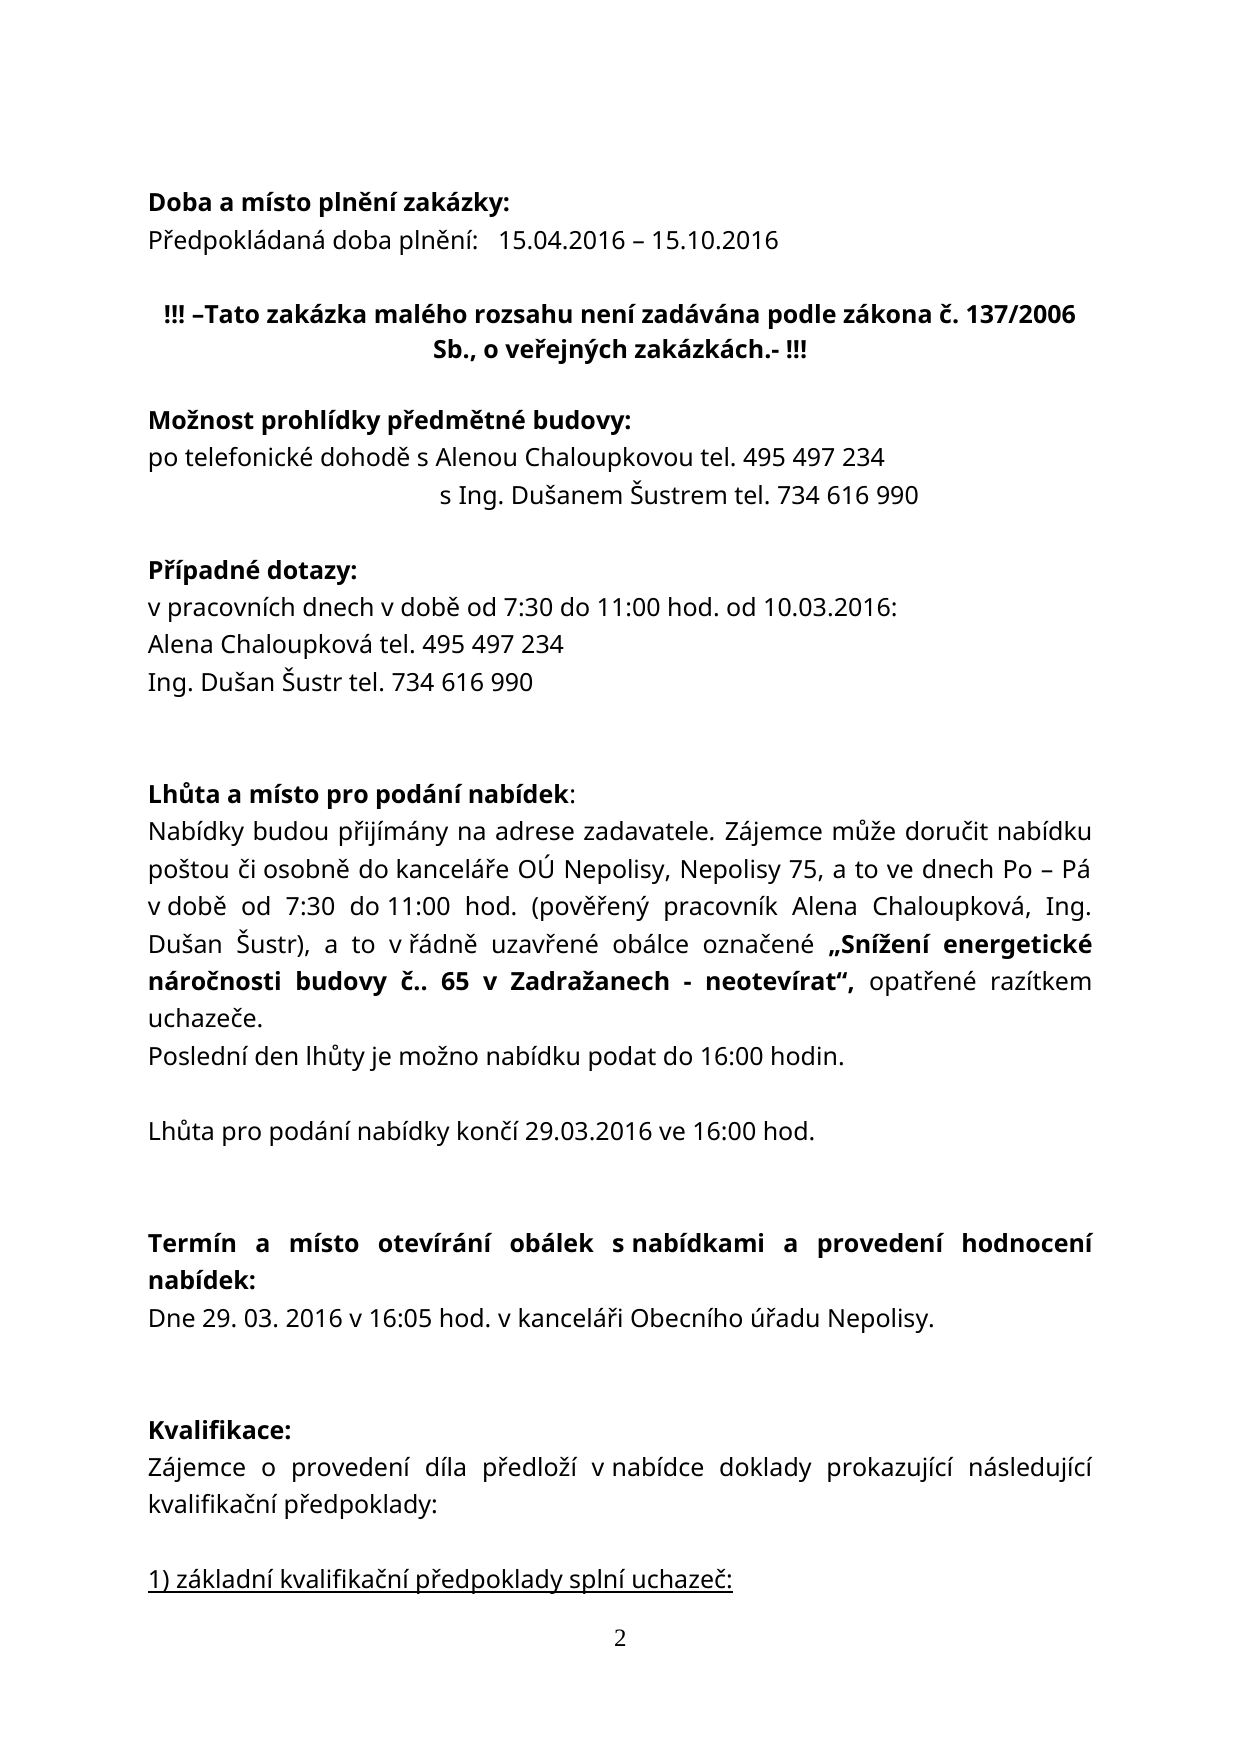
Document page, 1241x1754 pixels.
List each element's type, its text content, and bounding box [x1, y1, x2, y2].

text Ing. Dušan Šustr tel. 734 616 990 [148, 664, 1093, 698]
text v pracovních dnech v době od 7:30 do 11:00 hod. od 10.03.2016: [148, 590, 1093, 624]
text Doba a místo plnění zakázky: [148, 185, 1093, 219]
text Případné dotazy: [148, 552, 1093, 586]
text Předpokládaná doba plnění: 15.04.2016 – 15.10.2016 [148, 222, 1093, 256]
text Zájemce o provedení díla předloží v nabídce doklady prokazující následující kvalifikační předpoklady: [148, 1450, 1093, 1521]
text 1) základní kvalifikační předpoklady splní uchazeč: [148, 1562, 1093, 1596]
text s Ing. Dušanem Šustrem tel. 734 616 990 [148, 477, 1093, 512]
text !!! –Tato zakázka malého rozsahu není zadávána podle zákona č. 137/2006 Sb., o veřejných zakázkách.- !!! [148, 297, 1093, 365]
text Možnost prohlídky předmětné budovy: [148, 403, 1093, 437]
text Nabídky budou přijímány na adrese zadavatele. Zájemce může doručit nabídku poštou či osobně do kanceláře OÚ Nepolisy, Nepolisy to ve dnech Po – Pá v době od 7:30 do 11:00 hod. (pověřený pracovník Alena Chaloupková, Ing. Dušan Šustr), a to v řádně uzavřené obálce označené „Snížení energetické náročnosti budovy č.. 65 v Zadražanech - neotevírat“, opatřené razítkem uchazeče. [148, 814, 1093, 1035]
text Termín a místo otevírání obálek s nabídkami a provedení hodnocení nabídek: [148, 1225, 1093, 1297]
text Dne 29. 03. 2016 v 16:05 hod. v kanceláři Obecního úřadu Nepolisy. [148, 1300, 1093, 1334]
text Alena Chaloupková tel. 495 497 234 [148, 627, 1093, 661]
text Lhůta a místo pro podání nabídek: [148, 777, 1093, 811]
text po telefonické dohodě s Alenou Chaloupkovou tel. 495 497 234 [148, 440, 1093, 474]
text Poslední den lhůty je možno nabídku podat do 16:00 hodin. [148, 1038, 1093, 1072]
text Lhůta pro podání nabídky končí 29.03.2016 ve 16:00 hod. [148, 1113, 1093, 1147]
text Kvalifikace: [148, 1412, 1093, 1446]
